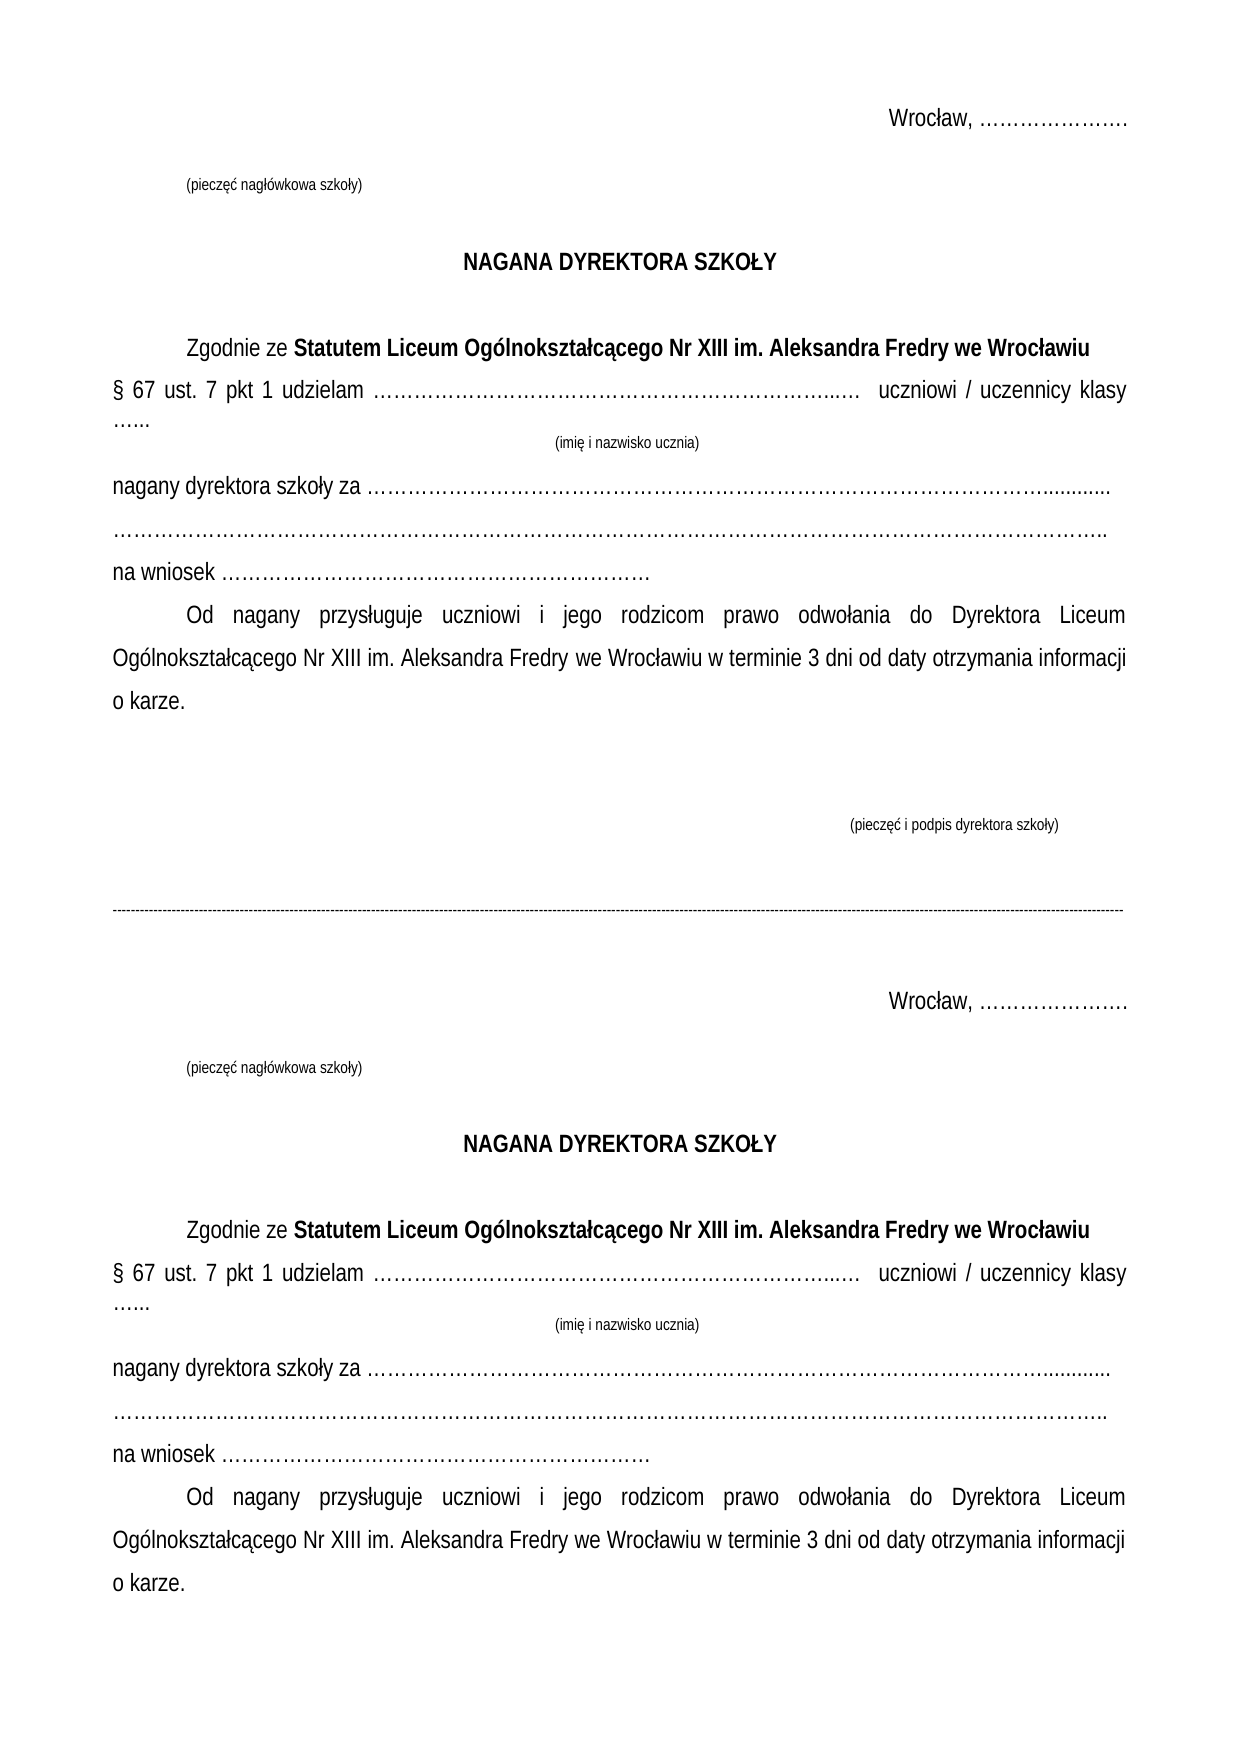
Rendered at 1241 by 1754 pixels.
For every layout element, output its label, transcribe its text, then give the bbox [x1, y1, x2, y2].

text Wrocław, …………………. [112, 103, 1128, 132]
text ……………………………………………………………………………………………………………………………….. [112, 1396, 1128, 1425]
text Zgodnie ze Statutem Liceum Ogólnokształcącego Nr XIII im. Aleksandra Fredry we Wrocławiu [112, 1215, 1128, 1243]
text nagany dyrektora szkoły za ………………………………………………………………………………………............ [112, 471, 1128, 500]
text nagany dyrektora szkoły za ………………………………………………………………………………………............ [112, 1353, 1128, 1382]
text § 67 ust. 7 pkt 1 udzielam …………………………………………………………...… uczniowi / uczennicy klasy …... [112, 376, 1128, 433]
text ------------------------------------------------------------------------------------------------------------------------------------------------------------------------------------------------------------------------------- [112, 900, 1128, 919]
text Od nagany przysługuje uczniowi i jego rodzicom prawo odwołania do Dyrektora Liceum Ogólnokształcącego Nr XIII im. Aleksandra Fredry we Wrocławiu w terminie 3 dni od daty otrzymania informacji o karze. [112, 600, 1128, 714]
text (pieczęć nagłówkowa szkoły) [112, 175, 1128, 194]
text ……………………………………………………………………………………………………………………………….. [112, 514, 1128, 543]
text (pieczęć i podpis dyrektora szkoły) [776, 814, 1128, 833]
text (imię i nazwisko ucznia) [555, 433, 1128, 452]
text (imię i nazwisko ucznia) [555, 1315, 1128, 1334]
text Nagana Dyrektora Szkoły [112, 247, 1128, 275]
text Nagana Dyrektora Szkoły [112, 1129, 1128, 1158]
text Zgodnie ze Statutem Liceum Ogólnokształcącego Nr XIII im. Aleksandra Fredry we Wrocławiu [112, 333, 1128, 361]
text na wniosek ……………………………………………………… [112, 557, 1128, 586]
text (pieczęć nagłówkowa szkoły) [112, 1057, 1128, 1077]
text Od nagany przysługuje uczniowi i jego rodzicom prawo odwołania do Dyrektora Liceum Ogólnokształcącego Nr XIII im. Aleksandra Fredry we Wrocławiu w terminie 3 dni od daty otrzymania informacji o karze. [112, 1482, 1128, 1597]
text na wniosek ……………………………………………………… [112, 1439, 1128, 1468]
text § 67 ust. 7 pkt 1 udzielam …………………………………………………………...… uczniowi / uczennicy klasy …... [112, 1258, 1128, 1315]
text Wrocław, …………………. [112, 986, 1128, 1014]
